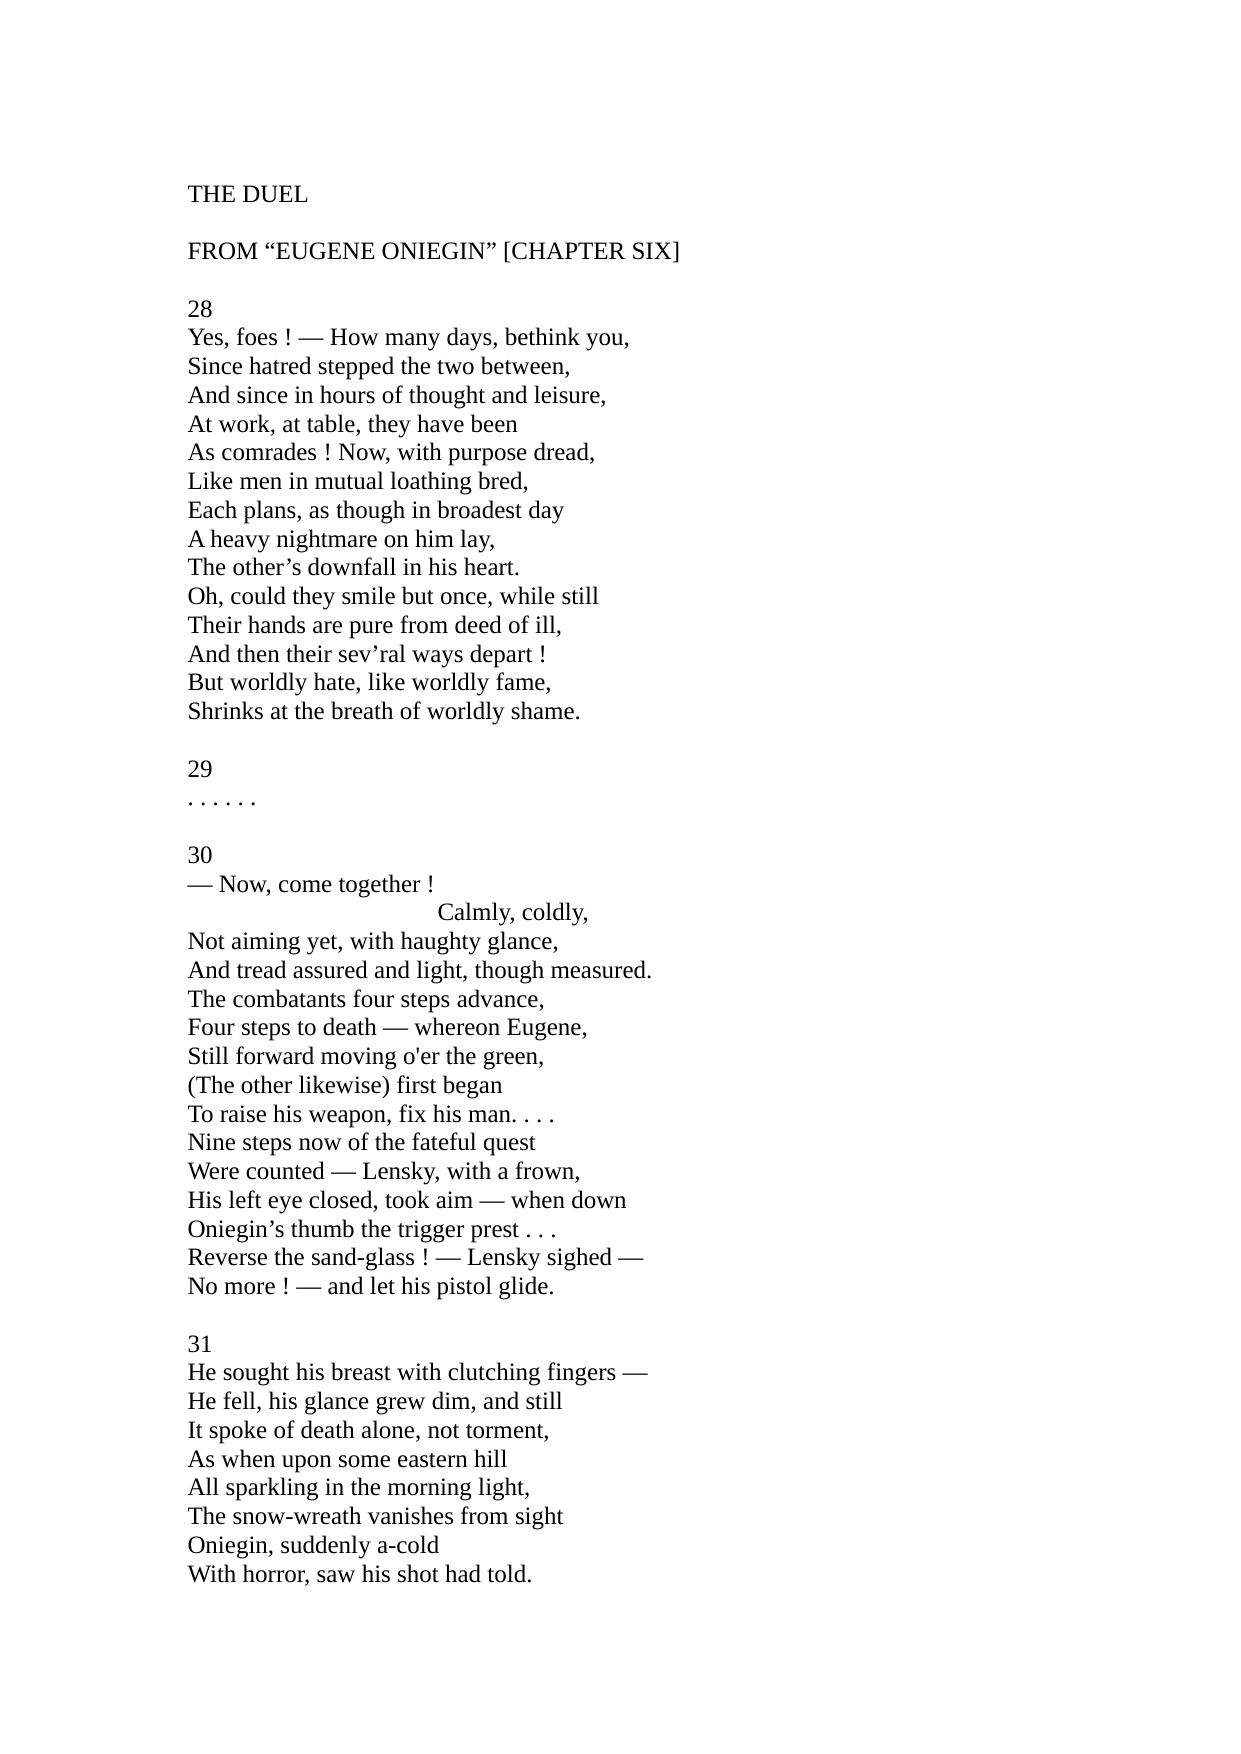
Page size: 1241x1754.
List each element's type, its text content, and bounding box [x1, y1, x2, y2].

text Shrinks at the breath of worldly shame. [187, 696, 1053, 725]
text Were counted — Lensky, with a frown, [187, 1156, 1053, 1185]
text To raise his weapon, fix his man. . . . [187, 1099, 1053, 1127]
text Four steps to death — whereon Eugene, [187, 1012, 1053, 1041]
text Like men in mutual loathing bred, [187, 466, 1053, 495]
text Oniegin, suddenly a-cold [187, 1530, 1053, 1559]
text And then their sev’ral ways depart ! [187, 639, 1053, 667]
text At work, at table, they have been [187, 409, 1053, 437]
text Since hatred stepped the two between, [187, 351, 1053, 380]
text Oh, could they smile but once, while still [187, 581, 1053, 610]
text Their hands are pure from deed of ill, [187, 610, 1053, 639]
text . . . . . . [187, 782, 1053, 811]
text The combatants four steps advance, [187, 984, 1053, 1012]
text A heavy nightmare on him lay, [187, 524, 1053, 552]
text And tread assured and light, though measured. [187, 955, 1053, 984]
text 29 [187, 754, 1053, 782]
text All sparkling in the morning light, [187, 1472, 1053, 1501]
text Oniegin’s thumb the trigger prest . . . [187, 1214, 1053, 1242]
text His left eye closed, took aim — when down [187, 1185, 1053, 1214]
text He sought his breast with clutching fingers — [187, 1357, 1053, 1386]
text But worldly hate, like worldly fame, [187, 667, 1053, 696]
text (The other likewise) first began [187, 1070, 1053, 1099]
text Still forward moving o'er the green, [187, 1041, 1053, 1070]
text He fell, his glance grew dim, and still [187, 1386, 1053, 1415]
text With horror, saw his shot had told. [187, 1559, 1053, 1587]
text Each plans, as though in broadest day [187, 495, 1053, 524]
text FROM “EUGENE ONIEGIN” [CHAPTER SIX] [187, 236, 1053, 265]
text And since in hours of thought and leisure, [187, 380, 1053, 409]
text The other’s downfall in his heart. [187, 552, 1053, 581]
text The snow-wreath vanishes from sight [187, 1501, 1053, 1530]
text Not aiming yet, with haughty glance, [187, 926, 1053, 955]
text Yes, foes ! — How many days, bethink you, [187, 322, 1053, 351]
text 30 [187, 840, 1053, 869]
text As comrades ! Now, with purpose dread, [187, 437, 1053, 466]
text — Now, come together ! [187, 869, 1053, 897]
text Calmly, coldly, [187, 897, 1053, 926]
text It spoke of death alone, not torment, [187, 1415, 1053, 1444]
text Nine steps now of the fateful quest [187, 1127, 1053, 1156]
text 28 [187, 294, 1053, 322]
text As when upon some eastern hill [187, 1444, 1053, 1472]
text No more ! — and let his pistol glide. [187, 1271, 1053, 1300]
text THE DUEL [187, 179, 1053, 207]
text 31 [187, 1329, 1053, 1357]
text Reverse the sand-glass ! — Lensky sighed — [187, 1242, 1053, 1271]
